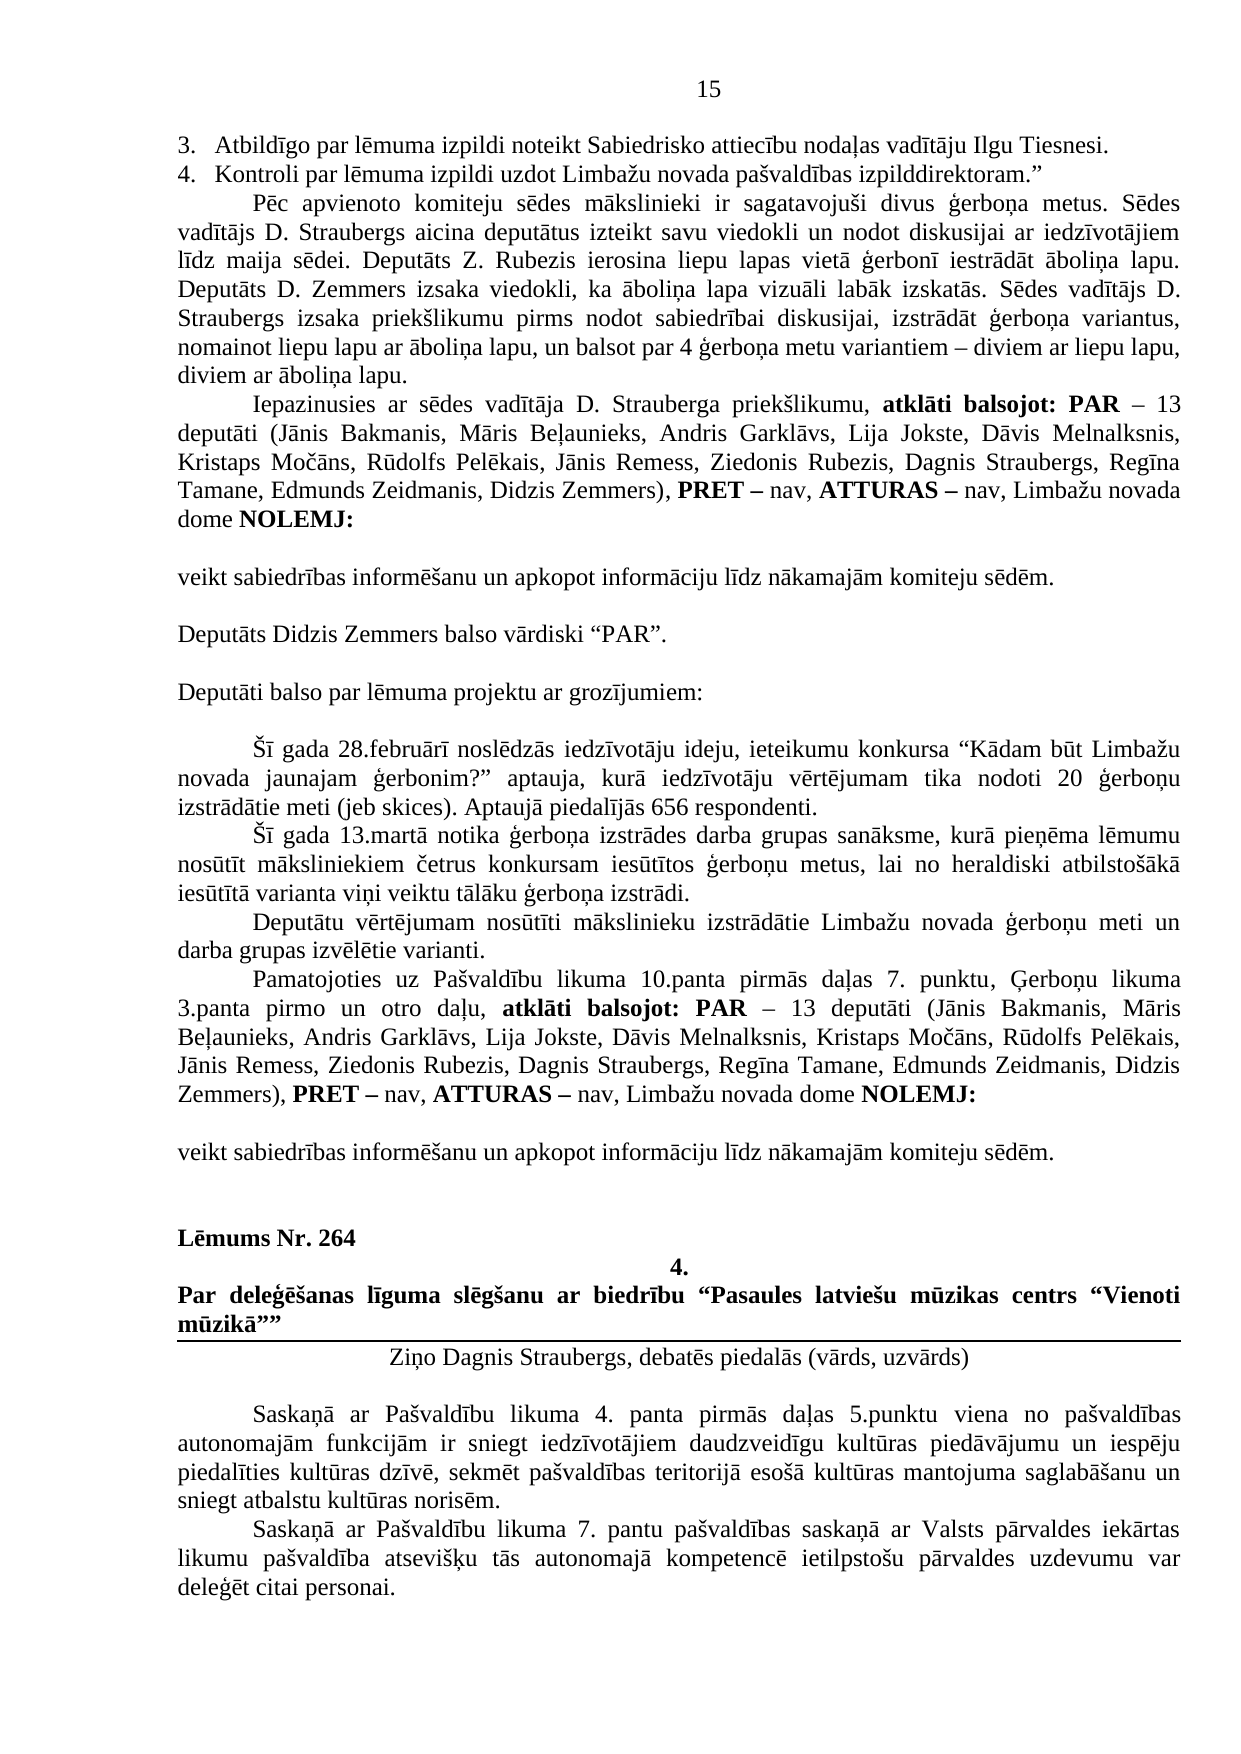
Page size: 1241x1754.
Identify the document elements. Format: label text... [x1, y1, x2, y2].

text Saskaņā ar Pašvaldību likuma 4. panta pirmās daļas 5.punktu viena no pašvaldības autonomajām funkcijām ir sniegt iedzīvotājiem daudzveidīgu kultūras piedāvājumu un iespēju piedalīties kultūras dzīvē, sekmēt pašvaldības teritorijā esošā kultūras mantojuma saglabāšanu un sniegt atbalstu kultūras norisēm. [177, 1399, 1181, 1514]
text Lēmums Nr. 264 [177, 1223, 1181, 1252]
list Atbildīgo par lēmuma izpildi noteikt Sabiedrisko attiecību nodaļas vadītāju Ilgu Tiesnesi. [177, 131, 1181, 159]
text Deputāts Didzis Zemmers balso vārdiski “PAR”. [177, 619, 1181, 648]
text veikt sabiedrības informēšanu un apkopot informāciju līdz nākamajām komiteju sēdēm. [177, 1137, 1181, 1166]
list Kontroli par lēmuma izpildi uzdot Limbažu novada pašvaldības izpilddirektoram.” [177, 159, 1181, 188]
text Par deleģēšanas līguma slēgšanu ar biedrību “Pasaules latviešu mūzikas centrs “Vienoti mūzikā”” [177, 1281, 1181, 1340]
text Šī gada 28.februārī noslēdzās iedzīvotāju ideju, ieteikumu konkursa “Kādam būt Limbažu novada jaunajam ģerbonim?” aptauja, kurā iedzīvotāju vērtējumam tika nodoti 20 ģerboņu izstrādātie meti (jeb skices). Aptaujā piedalījās 656 respondenti. [177, 734, 1181, 821]
text Deputāti balso par lēmuma projektu ar grozījumiem: [177, 677, 1181, 706]
text Pamatojoties uz Pašvaldību likuma 10.panta pirmās daļas 7. punktu, Ģerboņu likuma 3.panta pirmo un otro daļu, atklāti balsojot: PAR – 13 deputāti (Jānis Bakmanis, Māris Beļaunieks, Andris Garklāvs, Lija Jokste, Dāvis Melnalksnis, Kristaps Močāns, Rūdolfs Pelēkais, Jānis Remess, Ziedonis Rubezis, Dagnis Straubergs, Regīna Tamane, Edmunds Zeidmanis, Didzis Zemmers), PRET – nav, ATTURAS – nav, Limbažu novada dome NOLEMJ: [177, 964, 1181, 1108]
text Šī gada 13.martā notika ģerboņa izstrādes darba grupas sanāksme, kurā pieņēma lēmumu nosūtīt māksliniekiem četrus konkursam iesūtītos ģerboņu metus, lai no heraldiski atbilstošākā iesūtītā varianta viņi veiktu tālāku ģerboņa izstrādi. [177, 821, 1181, 907]
text 4. [177, 1252, 1181, 1281]
text Iepazinusies ar sēdes vadītāja D. Strauberga priekšlikumu, atklāti balsojot: PAR – 13 deputāti (Jānis Bakmanis, Māris Beļaunieks, Andris Garklāvs, Lija Jokste, Dāvis Melnalksnis, Kristaps Močāns, Rūdolfs Pelēkais, Jānis Remess, Ziedonis Rubezis, Dagnis Straubergs, Regīna Tamane, Edmunds Zeidmanis, Didzis Zemmers), PRET – nav, ATTURAS – nav, Limbažu novada dome NOLEMJ: [177, 389, 1181, 533]
text Pēc apvienoto komiteju sēdes mākslinieki ir sagatavojuši divus ģerboņa metus. Sēdes vadītājs D. Straubergs aicina deputātus izteikt savu viedokli un nodot diskusijai ar iedzīvotājiem līdz maija sēdei. Deputāts Z. Rubezis ierosina liepu lapas vietā ģerbonī iestrādāt āboliņa lapu. Deputāts D. Zemmers izsaka viedokli, ka āboliņa lapa vizuāli labāk izskatās. Sēdes vadītājs D. Straubergs izsaka priekšlikumu pirms nodot sabiedrībai diskusijai, izstrādāt ģerboņa variantus, nomainot liepu lapu ar āboliņa lapu, un balsot par 4 ģerboņa metu variantiem – diviem ar liepu lapu, diviem ar āboliņa lapu. [177, 188, 1181, 389]
text Saskaņā ar Pašvaldību likuma 7. pantu pašvaldības saskaņā ar Valsts pārvaldes iekārtas likumu pašvaldība atsevišķu tās autonomajā kompetencē ietilpstošu pārvaldes uzdevumu var deleģēt citai personai. [177, 1514, 1181, 1601]
text Ziņo Dagnis Straubergs, debatēs piedalās (vārds, uzvārds) [177, 1342, 1181, 1371]
text Deputātu vērtējumam nosūtīti mākslinieku izstrādātie Limbažu novada ģerboņu meti un darba grupas izvēlētie varianti. [177, 907, 1181, 964]
text veikt sabiedrības informēšanu un apkopot informāciju līdz nākamajām komiteju sēdēm. [177, 562, 1181, 591]
